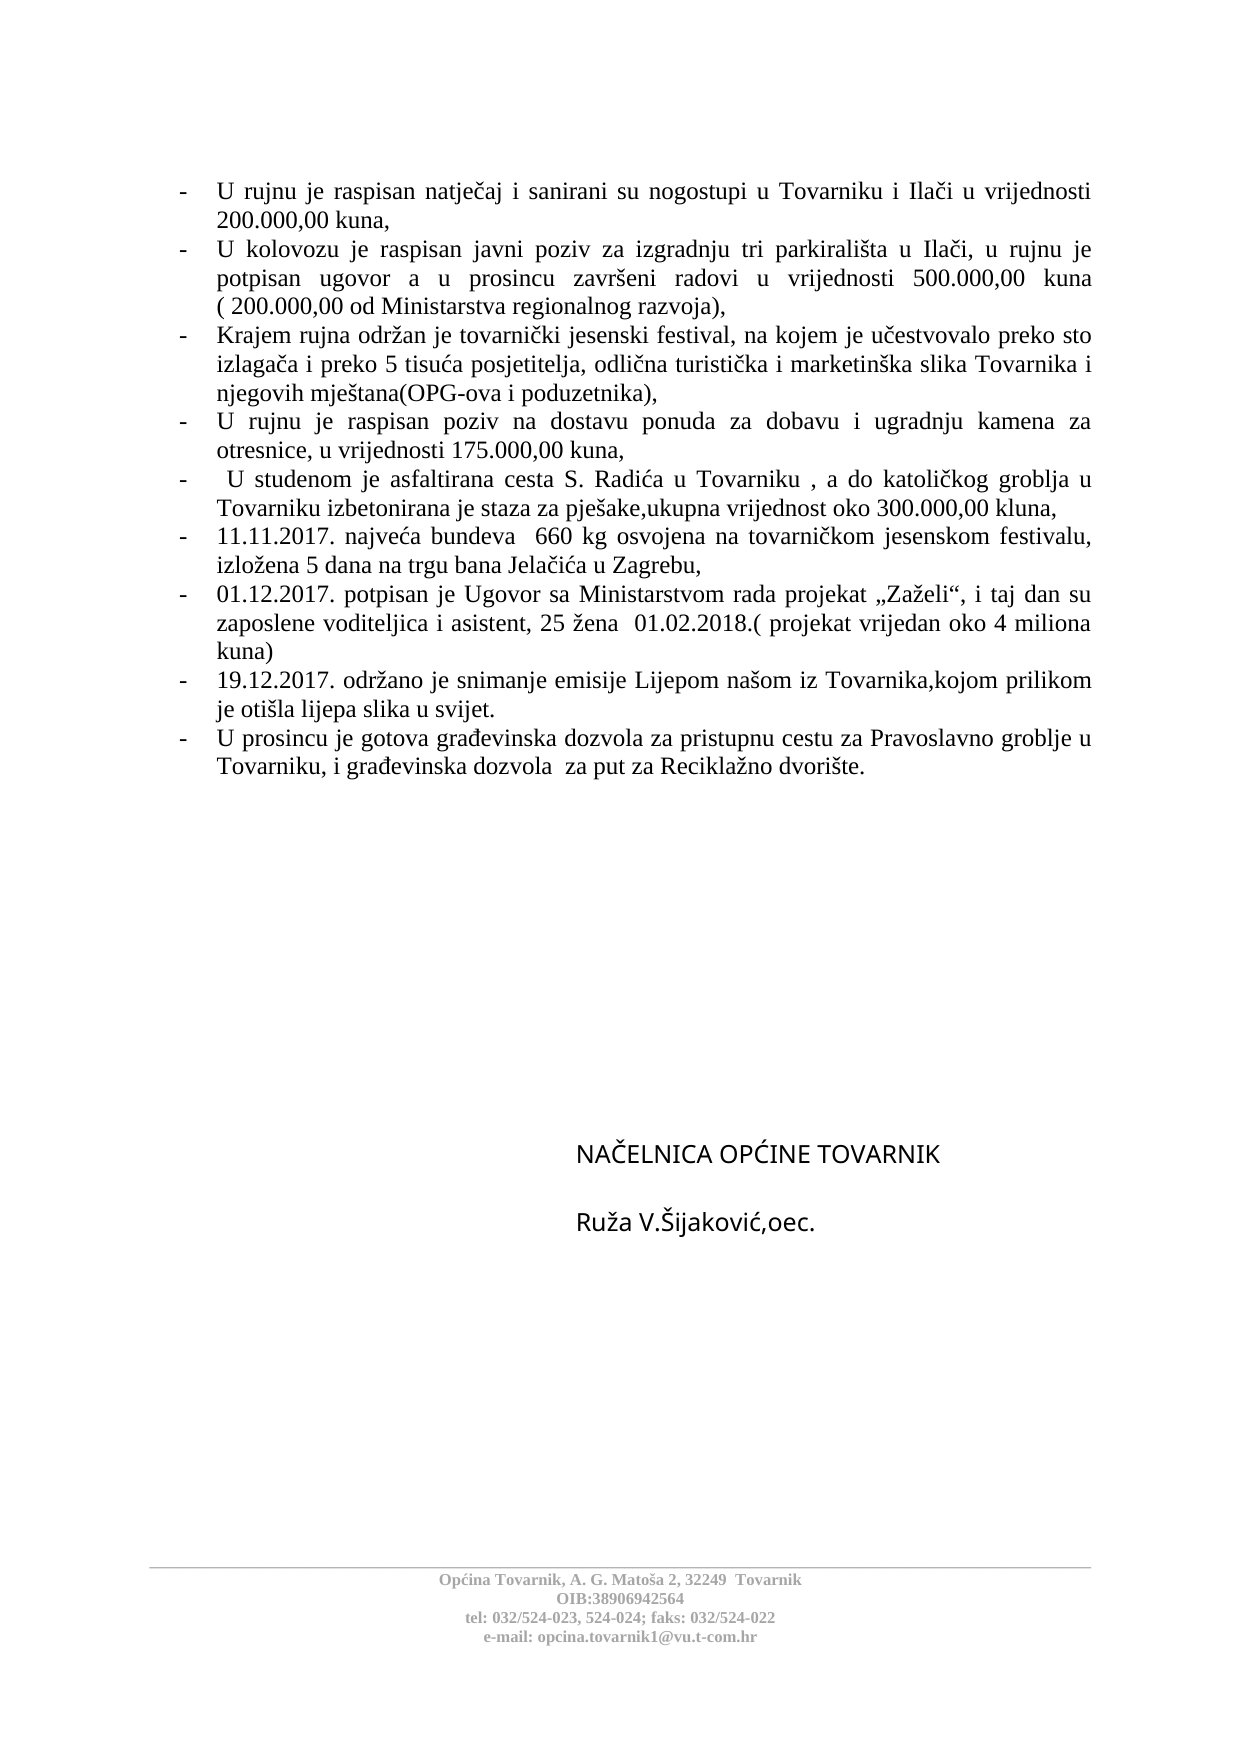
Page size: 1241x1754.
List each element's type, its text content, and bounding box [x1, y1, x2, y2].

text Ruža V.Šijaković,oec. [148, 1204, 1093, 1238]
list U prosincu je gotova građevinska dozvola za pristupnu cestu za Pravoslavno groblje u Tovarniku, i građevinska dozvola za put za Reciklažno dvorište. [179, 723, 1093, 780]
text NAČELNICA OPĆINE TOVARNIK [148, 1136, 1093, 1170]
list 11.11.2017. najveća bundeva 660 kg osvojena na tovarničkom jesenskom festivalu, izložena 5 dana na trgu bana Jelačića u Zagrebu, [179, 521, 1093, 579]
list U rujnu je raspisan poziv na dostavu ponuda za dobavu i ugradnju kamena za otresnice, u vrijednosti 175.000,00 kuna, [179, 406, 1093, 464]
list U rujnu je raspisan natječaj i sanirani su nogostupi u Tovarniku i Ilači u vrijednosti 200.000,00 kuna, [179, 176, 1093, 234]
list 19.12.2017. održano je snimanje emisije Lijepom našom iz Tovarnika,kojom prilikom je otišla lijepa slika u svijet. [179, 665, 1093, 723]
list 01.12.2017. potpisan je Ugovor sa Ministarstvom rada projekat „Zaželi“, i taj dan su zaposlene voditeljica i asistent, 25 žena 01.02.2018.( projekat vrijedan oko 4 miliona kuna) [179, 579, 1093, 665]
list U kolovozu je raspisan javni poziv za izgradnju tri parkirališta u Ilači, u rujnu je potpisan ugovor a u prosincu završeni radovi u vrijednosti 500.000,00 kuna ( 200.000,00 od Ministarstva regionalnog razvoja), [179, 234, 1093, 320]
list Krajem rujna održan je tovarnički jesenski festival, na kojem je učestvovalo preko sto izlagača i preko 5 tisuća posjetitelja, odlična turistička i marketinška slika Tovarnika i njegovih mještana(OPG-ova i poduzetnika), [179, 320, 1093, 406]
list U studenom je asfaltirana cesta S. Radića u Tovarniku , a do katoličkog groblja u Tovarniku izbetonirana je staza za pješake,ukupna vrijednost oko 300.000,00 kluna, [179, 464, 1093, 521]
